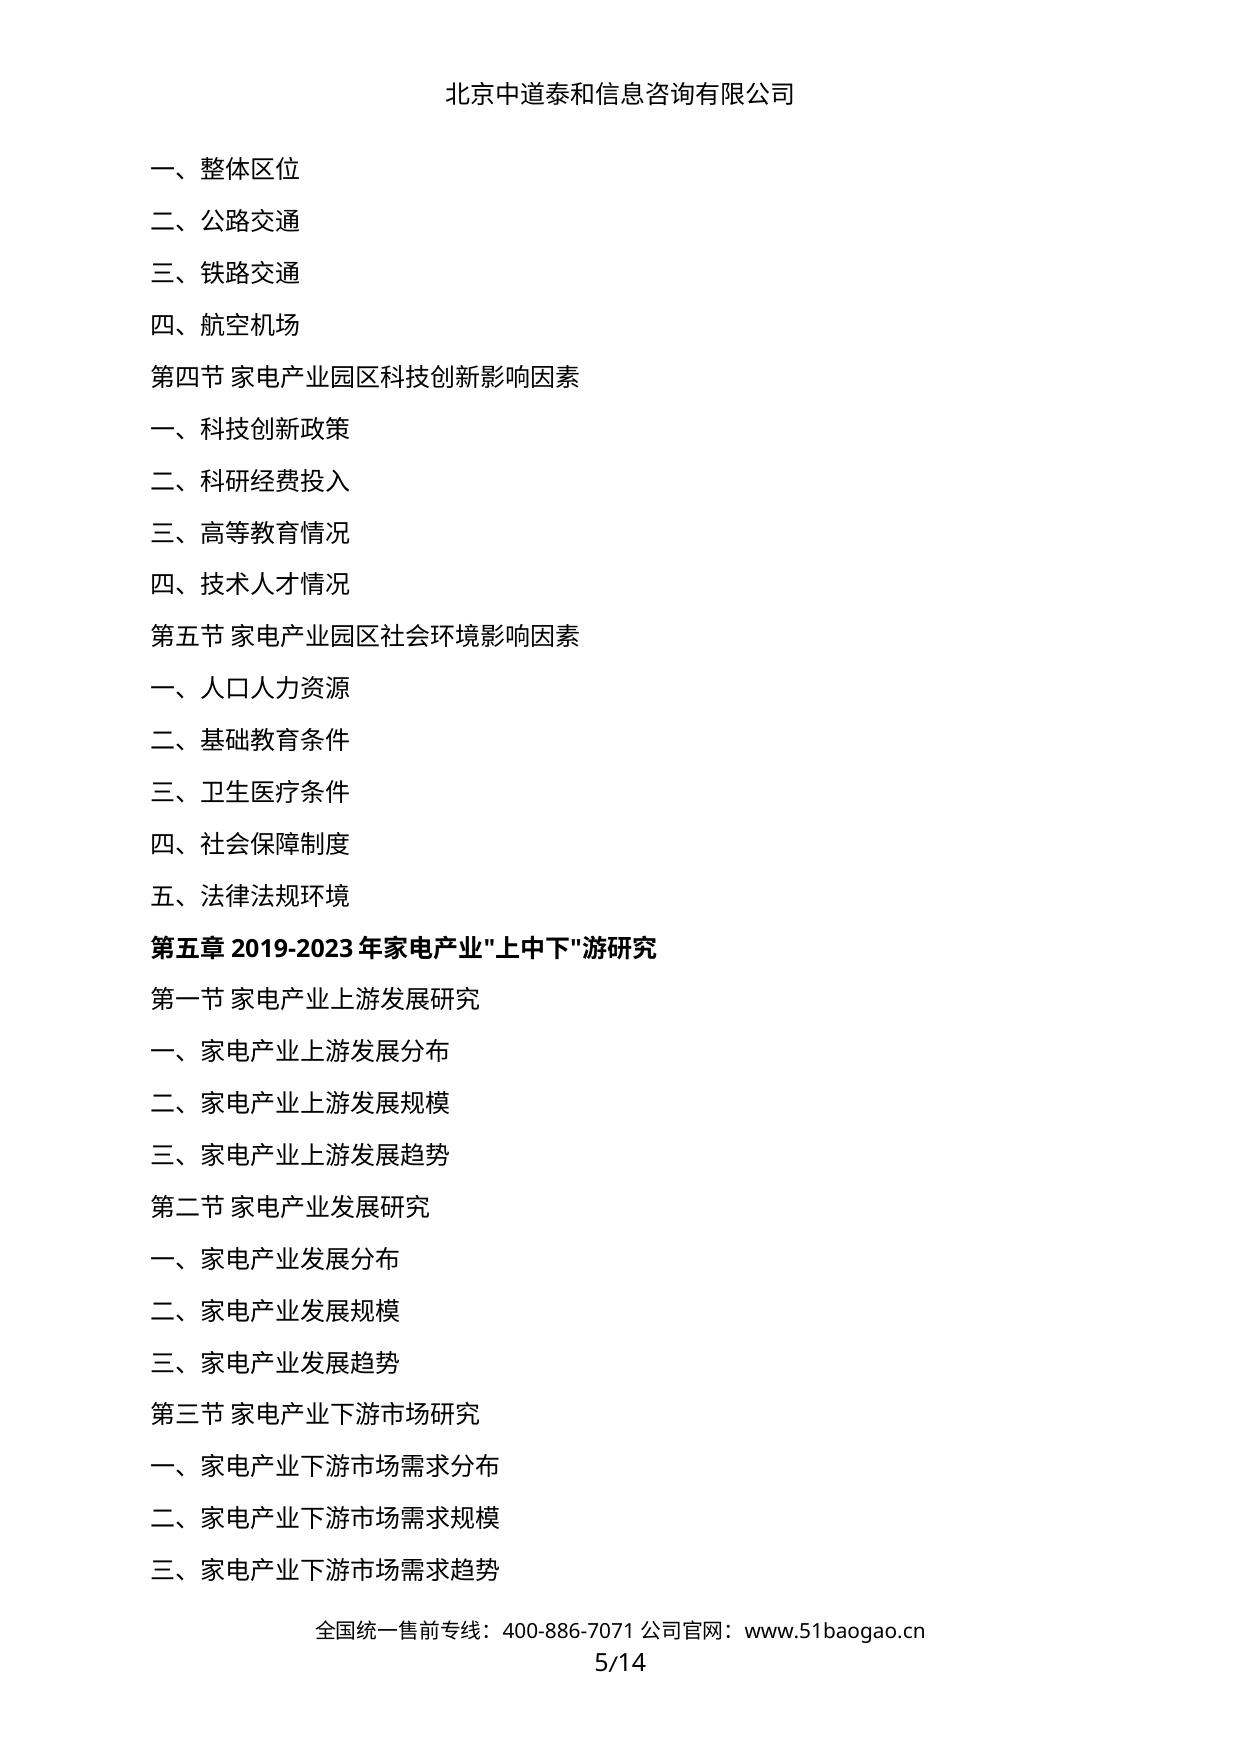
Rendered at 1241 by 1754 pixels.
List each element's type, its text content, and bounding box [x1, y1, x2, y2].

text 第四节 家电产业园区科技创新影响因素 [150, 357, 1090, 394]
text 二、家电产业下游市场需求规模 [150, 1499, 1090, 1535]
text 第五节 家电产业园区社会环境影响因素 [150, 617, 1090, 653]
text 三、高等教育情况 [150, 513, 1090, 549]
text 第五章 2019-2023年家电产业"上中下"游研究 [150, 928, 1090, 964]
text 一、家电产业下游市场需求分布 [150, 1447, 1090, 1483]
text 二、公路交通 [150, 202, 1090, 238]
text 一、人口人力资源 [150, 669, 1090, 705]
text 五、法律法规环境 [150, 876, 1090, 912]
text 三、家电产业下游市场需求趋势 [150, 1551, 1090, 1587]
text 二、家电产业上游发展规模 [150, 1084, 1090, 1120]
text 二、科研经费投入 [150, 461, 1090, 497]
text 三、家电产业发展趋势 [150, 1343, 1090, 1379]
text 三、家电产业上游发展趋势 [150, 1136, 1090, 1172]
text 四、社会保障制度 [150, 824, 1090, 861]
text 四、技术人才情况 [150, 565, 1090, 601]
text 一、家电产业发展分布 [150, 1239, 1090, 1276]
text 一、整体区位 [150, 150, 1090, 186]
text 四、航空机场 [150, 306, 1090, 342]
text 第三节 家电产业下游市场研究 [150, 1395, 1090, 1431]
text 二、家电产业发展规模 [150, 1291, 1090, 1327]
text 三、卫生医疗条件 [150, 772, 1090, 809]
text 第二节 家电产业发展研究 [150, 1187, 1090, 1224]
text 一、家电产业上游发展分布 [150, 1032, 1090, 1068]
text 第一节 家电产业上游发展研究 [150, 980, 1090, 1016]
text 二、基础教育条件 [150, 721, 1090, 757]
text 一、科技创新政策 [150, 409, 1090, 446]
text 三、铁路交通 [150, 254, 1090, 290]
